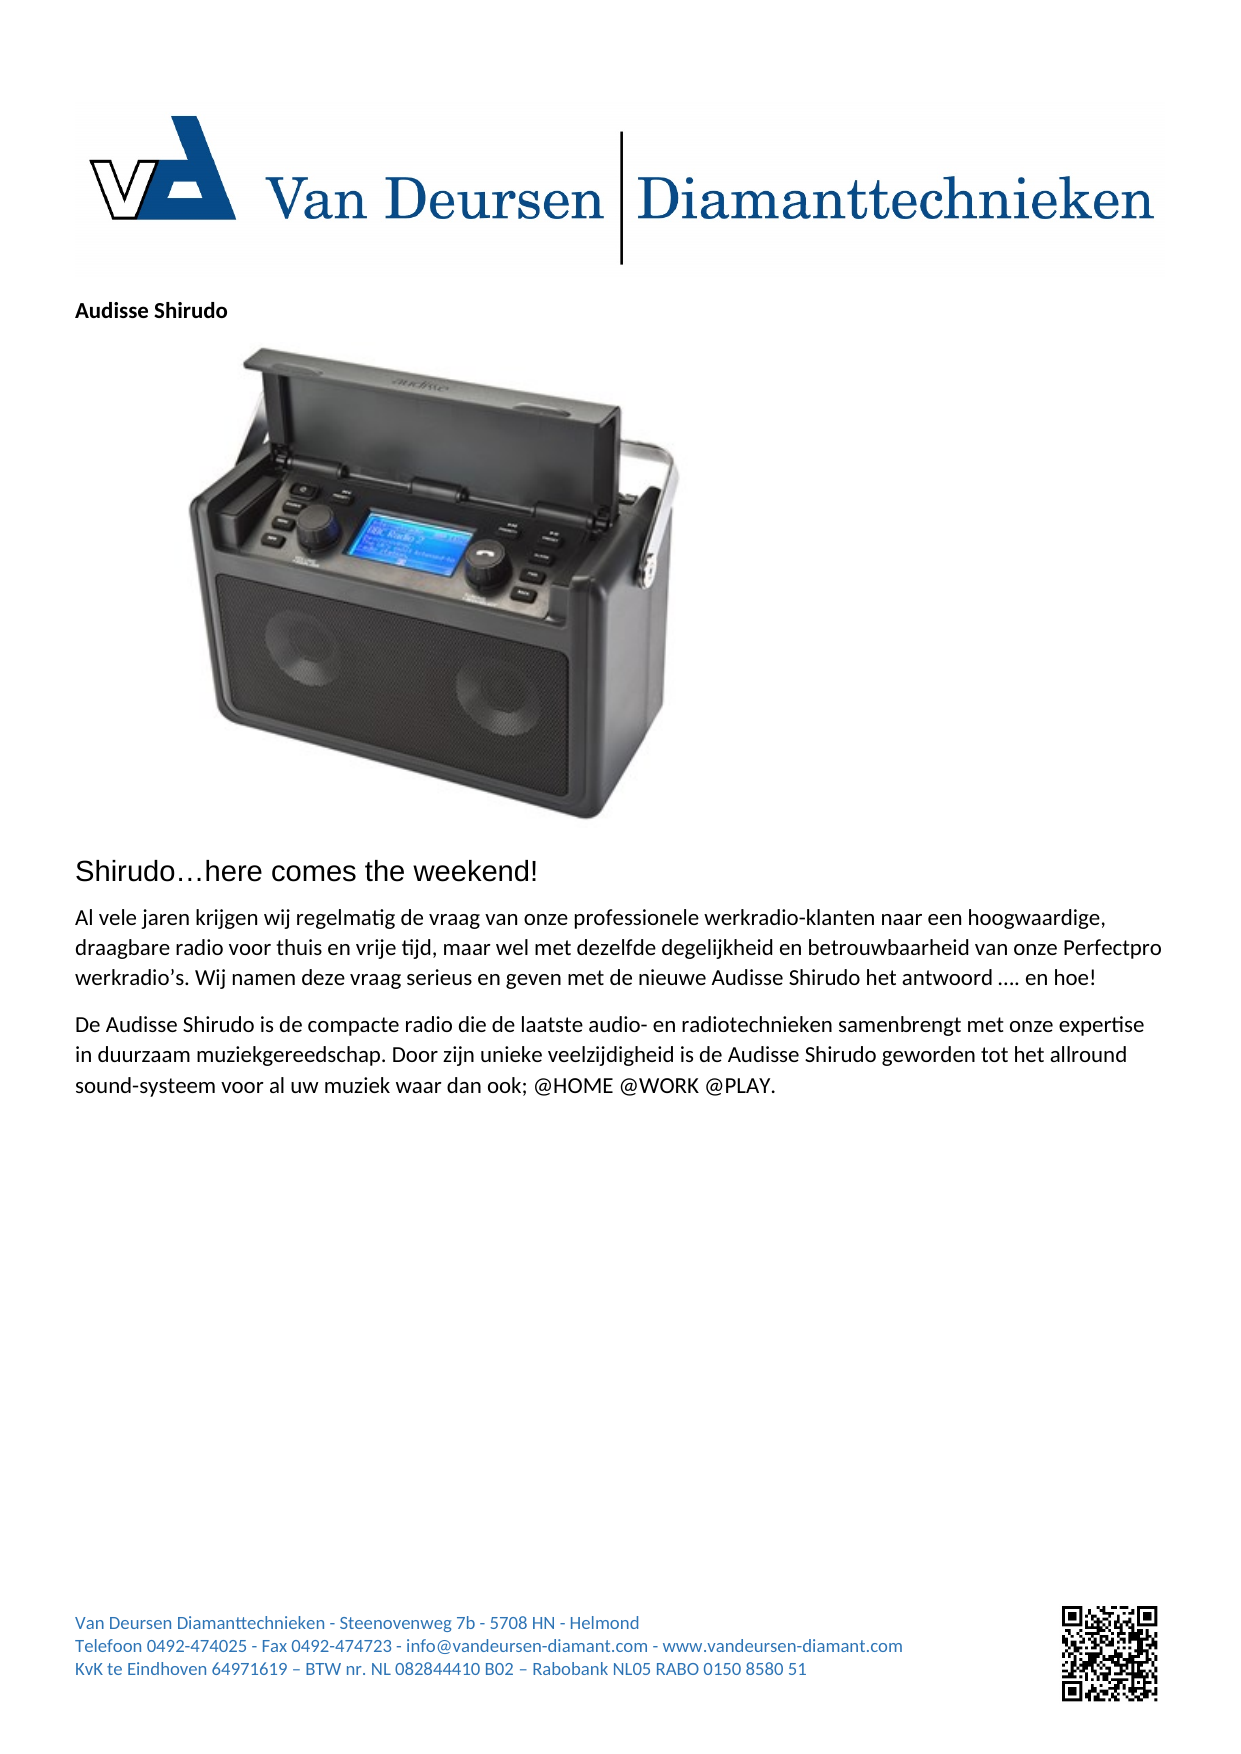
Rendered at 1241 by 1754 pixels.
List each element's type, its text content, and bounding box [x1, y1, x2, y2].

text De Audisse Shirudo is de compacte radio die de laatste audio- en radiotechnieken samenbrengt met onze expertise in duurzaam muziekgereedschap. Door zijn unieke veelzijdigheid is de Audisse Shirudo geworden tot het allround sound-systeem voor al uw muziek waar dan ook; @HOME @WORK @PLAY. [75, 1010, 1165, 1099]
picture [75, 101, 1166, 277]
text Al vele jaren krijgen wij regelmatig de vraag van onze professionele werkradio-klanten naar een hoogwaardige, draagbare radio voor thuis en vrije tijd, maar wel met dezelfde degelijkheid en betrouwbaarheid van onze Perfectpro werkradio’s. Wij namen deze vraag serieus en geven met de nieuwe Audisse Shirudo het antwoord …. en hoe! [75, 903, 1165, 991]
text Audisse Shirudo [75, 296, 1165, 324]
picture [1059, 1603, 1160, 1704]
text Shirudo…here comes the weekend! [75, 854, 1165, 888]
